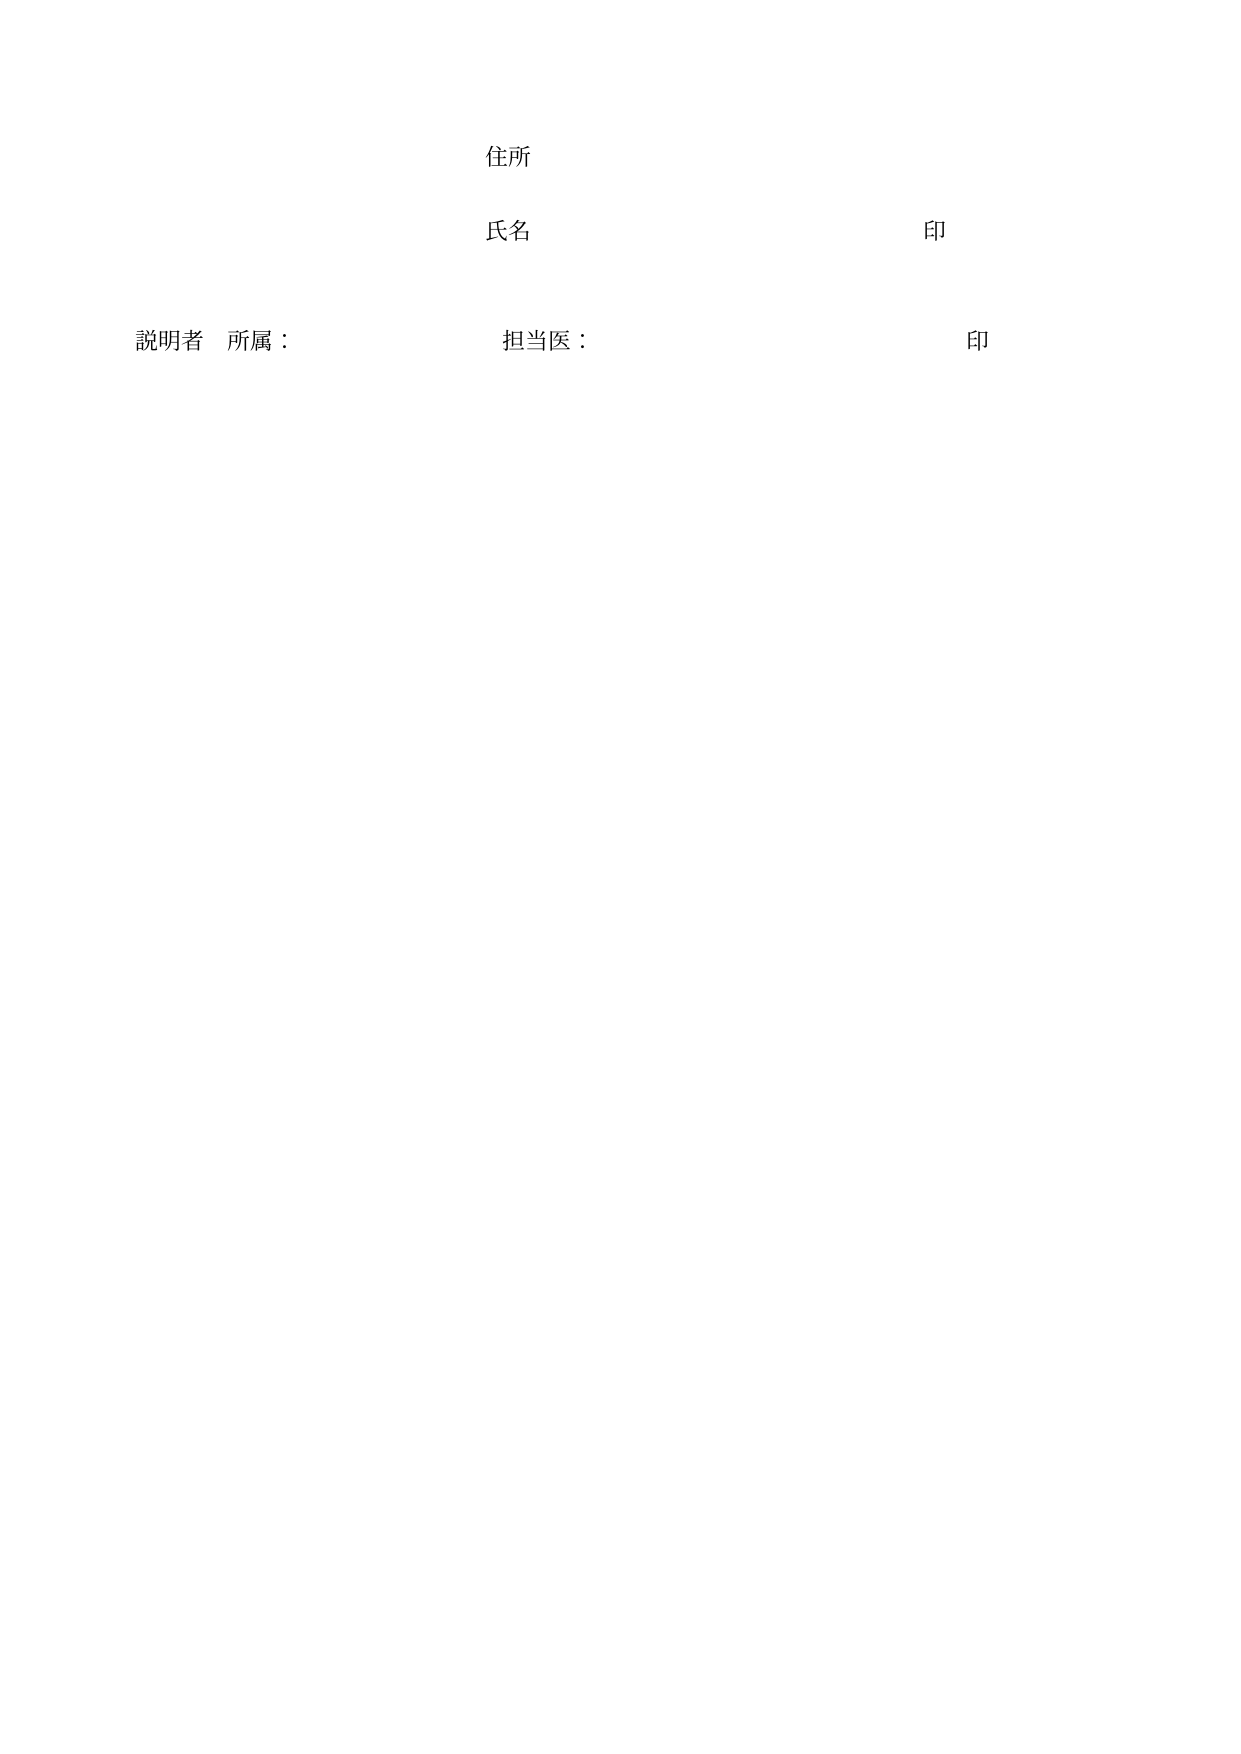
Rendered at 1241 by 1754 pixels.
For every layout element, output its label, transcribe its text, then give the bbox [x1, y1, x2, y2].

text 住所 [398, 139, 1105, 172]
text 氏名 印 [398, 213, 1105, 246]
text 説明者 所属： 担当医： 印 [135, 323, 1105, 356]
